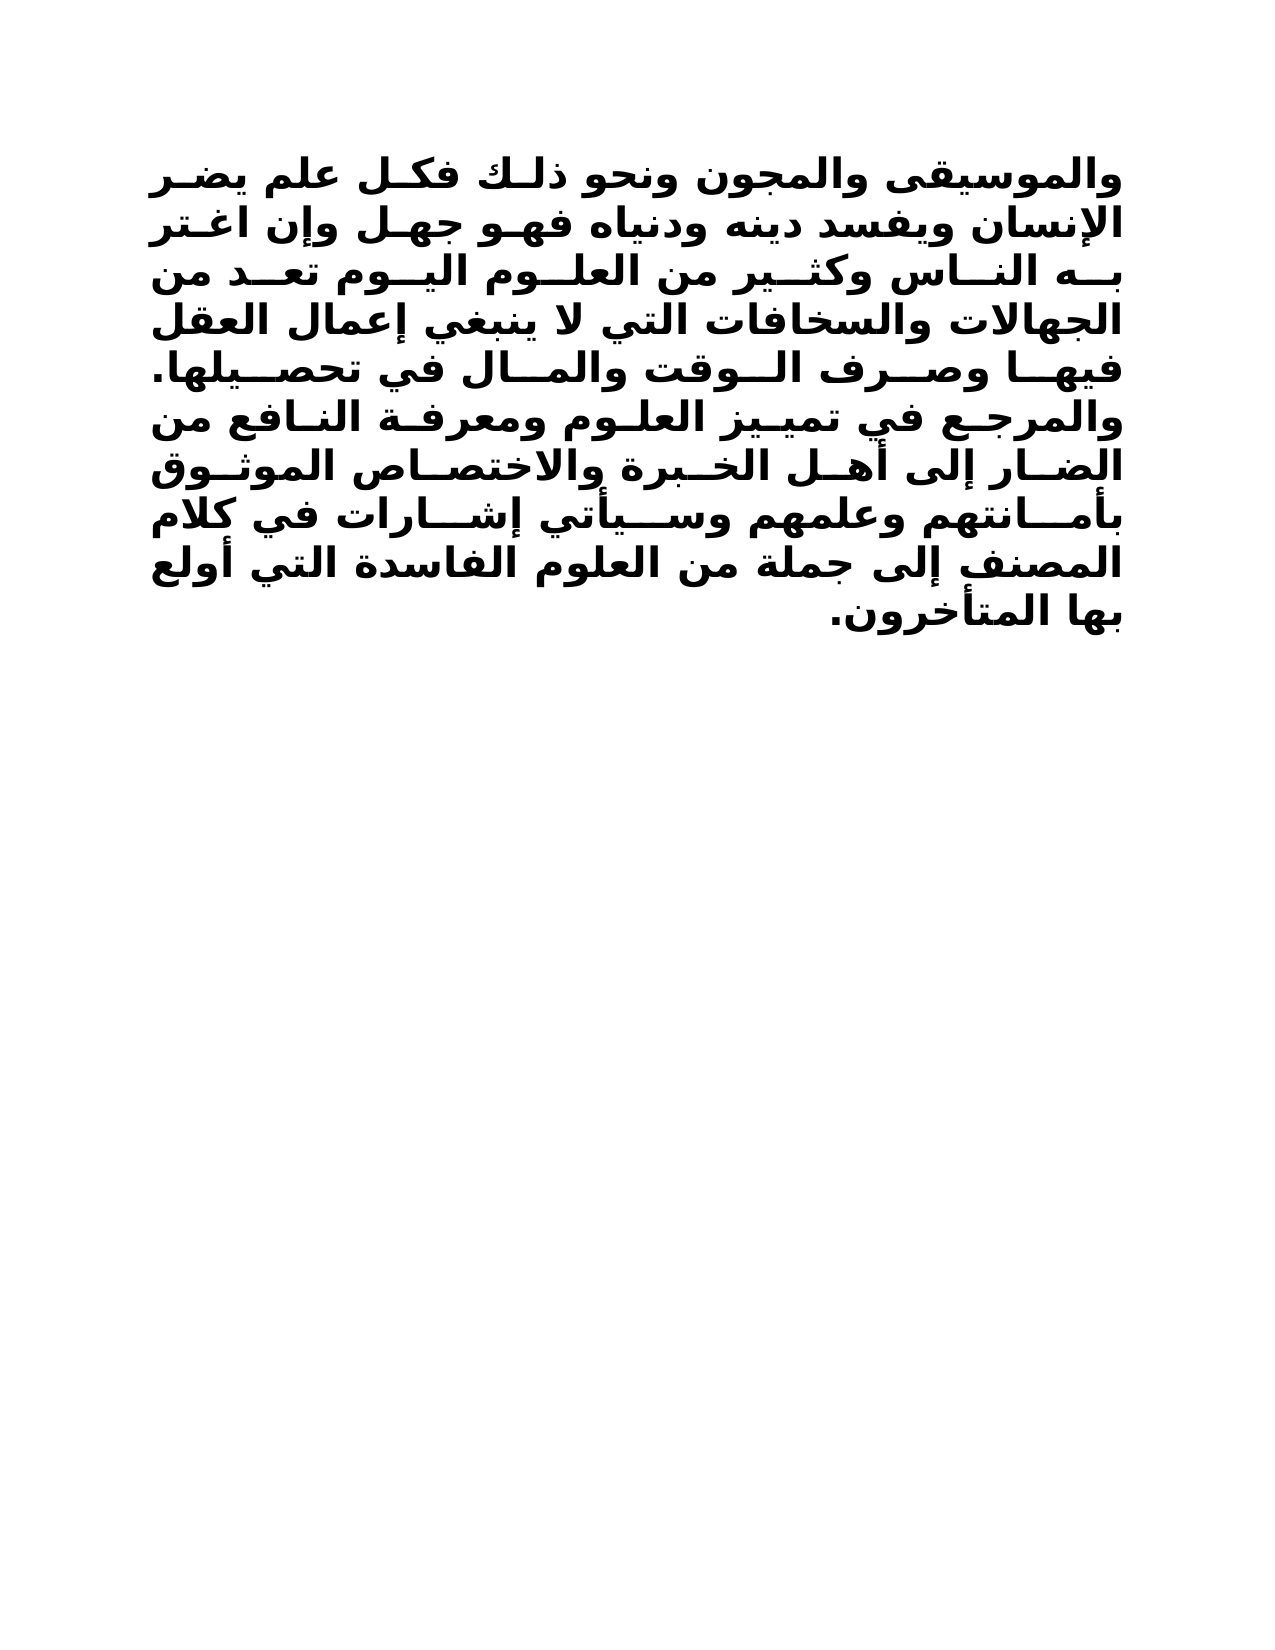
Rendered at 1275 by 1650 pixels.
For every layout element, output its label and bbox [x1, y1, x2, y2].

text [150, 150, 1125, 635]
